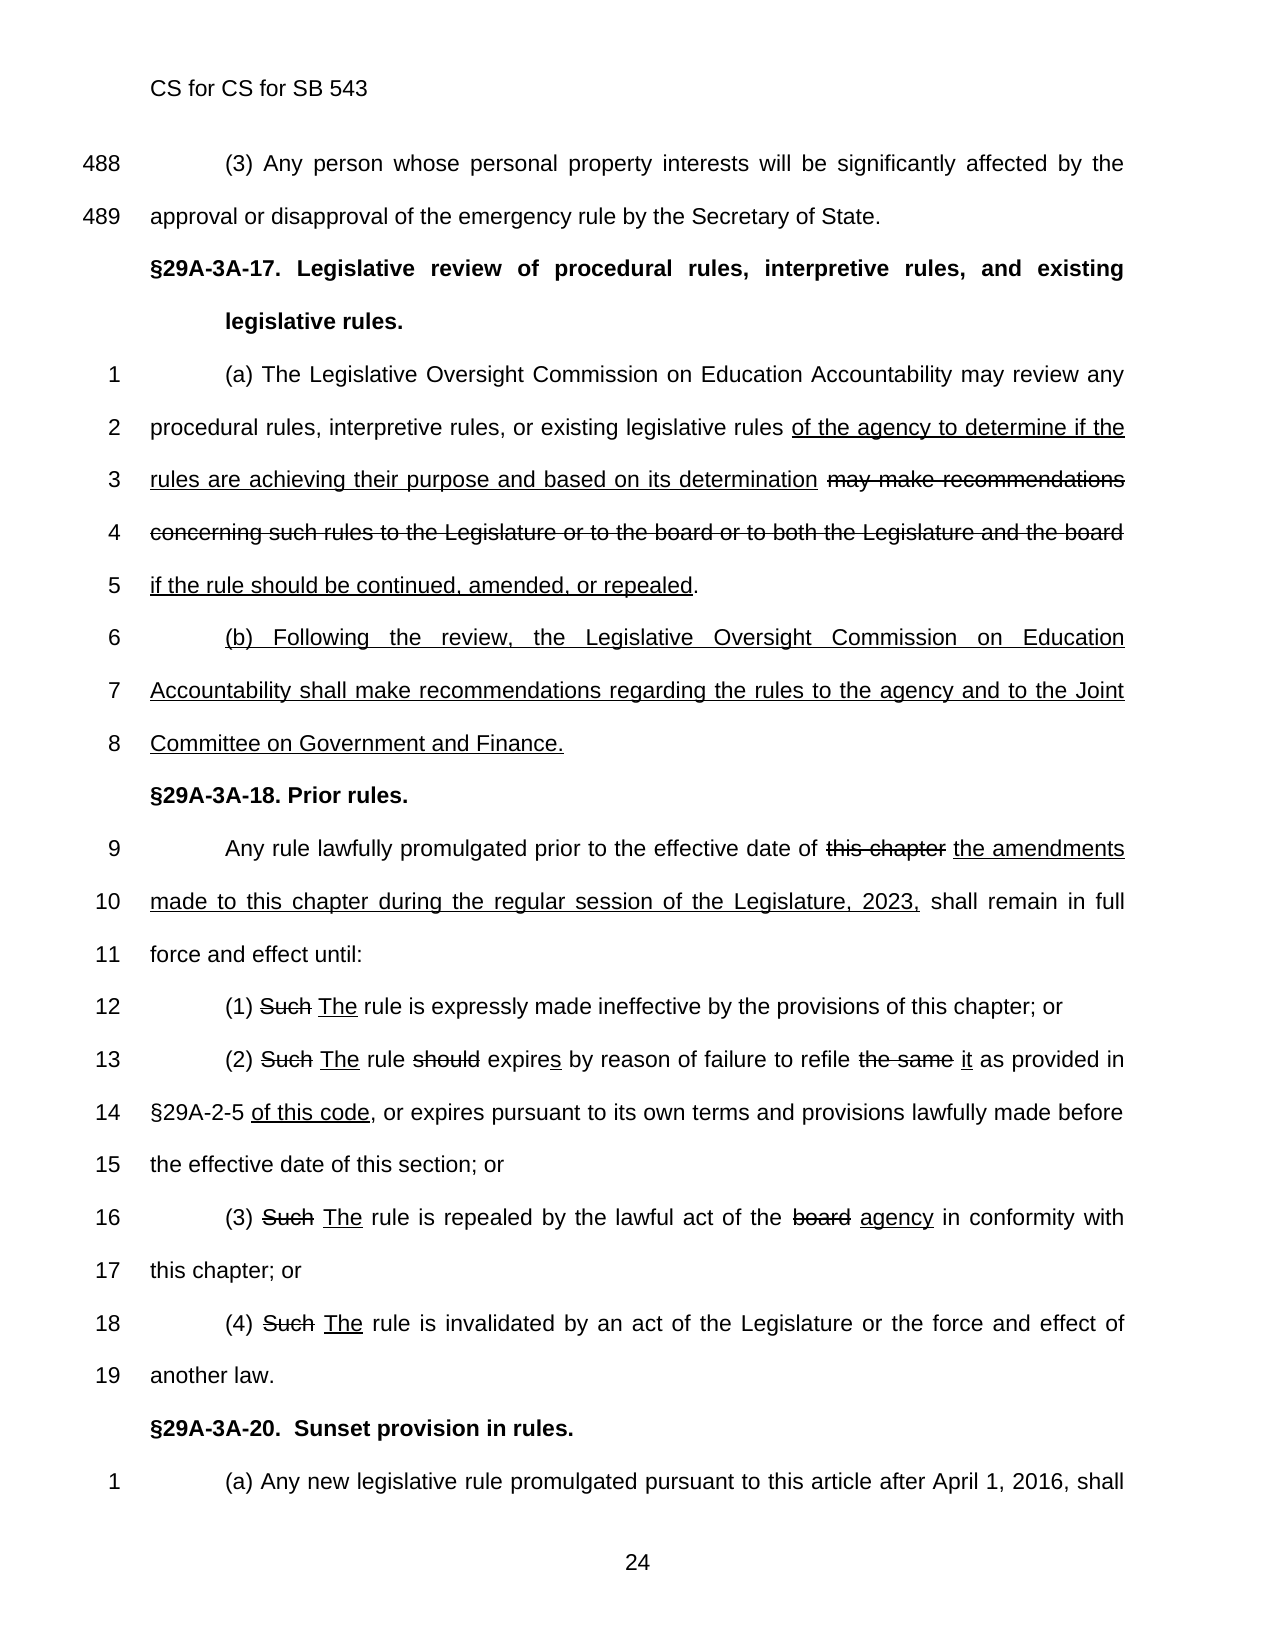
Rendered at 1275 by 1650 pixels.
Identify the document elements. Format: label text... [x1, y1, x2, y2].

text (a) The Legislative Oversight Commission on Education Accountability may review any procedural rules, interpretive rules, or existing legislative rules of the agency to determine if the rules are achieving their purpose and based on its determination may make recommendations concerning such rules to the Legislature or to the board or to both the Legislature and the board if the rule should be continued, amended, or repealed. [150, 361, 1125, 598]
text (3) Such The rule is repealed by the lawful act of the board agency in conformity with this chapter; or [150, 1204, 1125, 1283]
text (3) Any person whose personal property interests will be significantly affected by the approval or disapproval of the emergency rule by the Secretary of State. [150, 150, 1125, 229]
subtitle §29A-3A-20. Sunset provision in rules. [150, 1415, 1125, 1441]
subtitle §29A-3A-18. Prior rules. [150, 782, 1125, 809]
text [150, 1468, 1125, 1494]
text (2) Such The rule should expires by reason of failure to refile the same it as provided in §29A-2-5 of this code, or expires pursuant to its own terms and provisions lawfully made before the effective date of this section; or [150, 1046, 1125, 1178]
text Any rule lawfully promulgated prior to the effective date of this chapter the amendments made to this chapter during the regular session of the Legislature, 2023, shall remain in full force and effect until: [150, 835, 1125, 967]
subtitle §29A-3A-17. Legislative review of procedural rules, interpretive rules, and existing legislative rules. [150, 255, 1125, 334]
text (4) Such The rule is invalidated by an act of the Legislature or the force and effect of another law. [150, 1309, 1125, 1389]
text (b) Following the review, the Legislative Oversight Commission on Education Accountability shall make recommendations regarding the rules to the agency and to the Joint Committee on Government and Finance. [150, 624, 1125, 700]
text (b) Following the review, the Legislative Oversight Commission on Education Accountability shall make recommendations regarding the rules to the agency and to the Joint Committee on Government and Finance. [150, 701, 1125, 756]
text (1) Such The rule is expressly made ineffective by the provisions of this chapter; or [150, 993, 1125, 1020]
